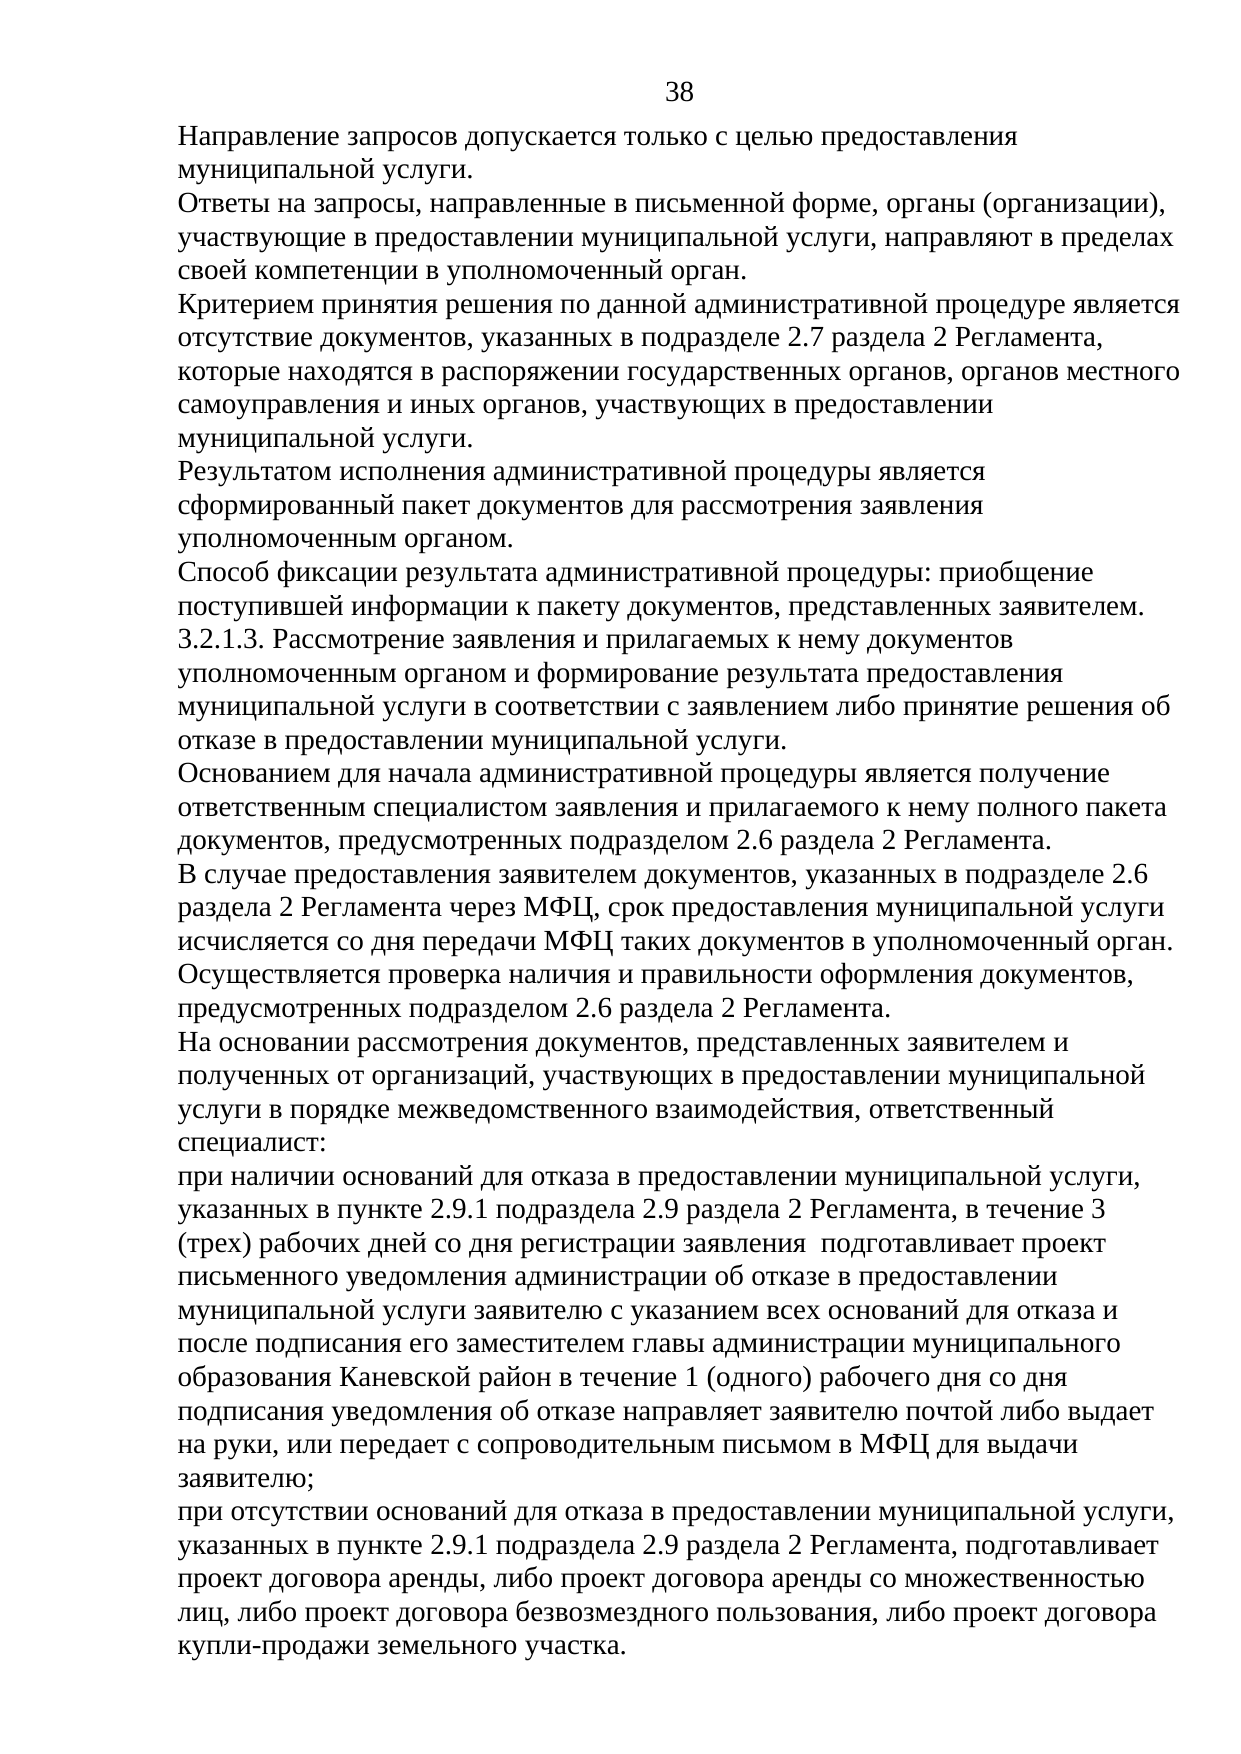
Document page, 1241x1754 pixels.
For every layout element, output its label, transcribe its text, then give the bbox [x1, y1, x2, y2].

text при отсутствии оснований для отказа в предоставлении муниципальной услуги, указанных в пункте 2.9.1 подраздела 2.9 раздела 2 Регламента, подготавливает проект договора аренды, либо проект договора аренды со множественностью лиц, либо проект договора безвозмездного пользования, либо проект договора купли-продажи земельного участка. [177, 1493, 1181, 1661]
text при наличии оснований для отказа в предоставлении муниципальной услуги, указанных в пункте 2.9.1 подраздела 2.9 раздела 2 Регламента, в течение 3 (трех) рабочих дней со дня регистрации заявления подготавливает проект письменного уведомления администрации об отказе в предоставлении муниципальной услуги заявителю с указанием всех оснований для отказа и после подписания его заместителем главы администрации муниципального образования Каневской район в течение 1 (одного) рабочего дня со дня подписания уведомления об отказе направляет заявителю почтой либо выдает на руки, или передает с сопроводительным письмом в МФЦ для выдачи заявителю; [177, 1158, 1181, 1493]
text Основанием для начала административной процедуры является получение ответственным специалистом заявления и прилагаемого к нему полного пакета документов, предусмотренных подразделом 2.6 раздела 2 Регламента. [177, 755, 1181, 856]
text Способ фиксации результата административной процедуры: приобщение поступившей информации к пакету документов, представленных заявителем. [177, 554, 1181, 621]
text Осуществляется проверка наличия и правильности оформления документов, предусмотренных подразделом 2.6 раздела 2 Регламента. [177, 957, 1181, 1024]
text Направление запросов допускается только с целью предоставления муниципальной услуги. [177, 118, 1181, 185]
text В случае предоставления заявителем документов, указанных в подразделе 2.6 раздела 2 Регламента через МФЦ, срок предоставления муниципальной услуги исчисляется со дня передачи МФЦ таких документов в уполномоченный орган. [177, 856, 1181, 957]
text Ответы на запросы, направленные в письменной форме, органы (организации), участвующие в предоставлении муниципальной услуги, направляют в пределах своей компетенции в уполномоченный орган. [177, 185, 1181, 286]
text Критерием принятия решения по данной административной процедуре является отсутствие документов, указанных в подразделе 2.7 раздела 2 Регламента, которые находятся в распоряжении государственных органов, органов местного самоуправления и иных органов, участвующих в предоставлении муниципальной услуги. [177, 286, 1181, 453]
text 3.2.1.3. Рассмотрение заявления и прилагаемых к нему документов уполномоченным органом и формирование результата предоставления муниципальной услуги в соответствии с заявлением либо принятие решения об отказе в предоставлении муниципальной услуги. [177, 621, 1181, 755]
text На основании рассмотрения документов, представленных заявителем и полученных от организаций, участвующих в предоставлении муниципальной услуги в порядке межведомственного взаимодействия, ответственный специалист: [177, 1024, 1181, 1158]
text Результатом исполнения административной процедуры является сформированный пакет документов для рассмотрения заявления уполномоченным органом. [177, 453, 1181, 554]
